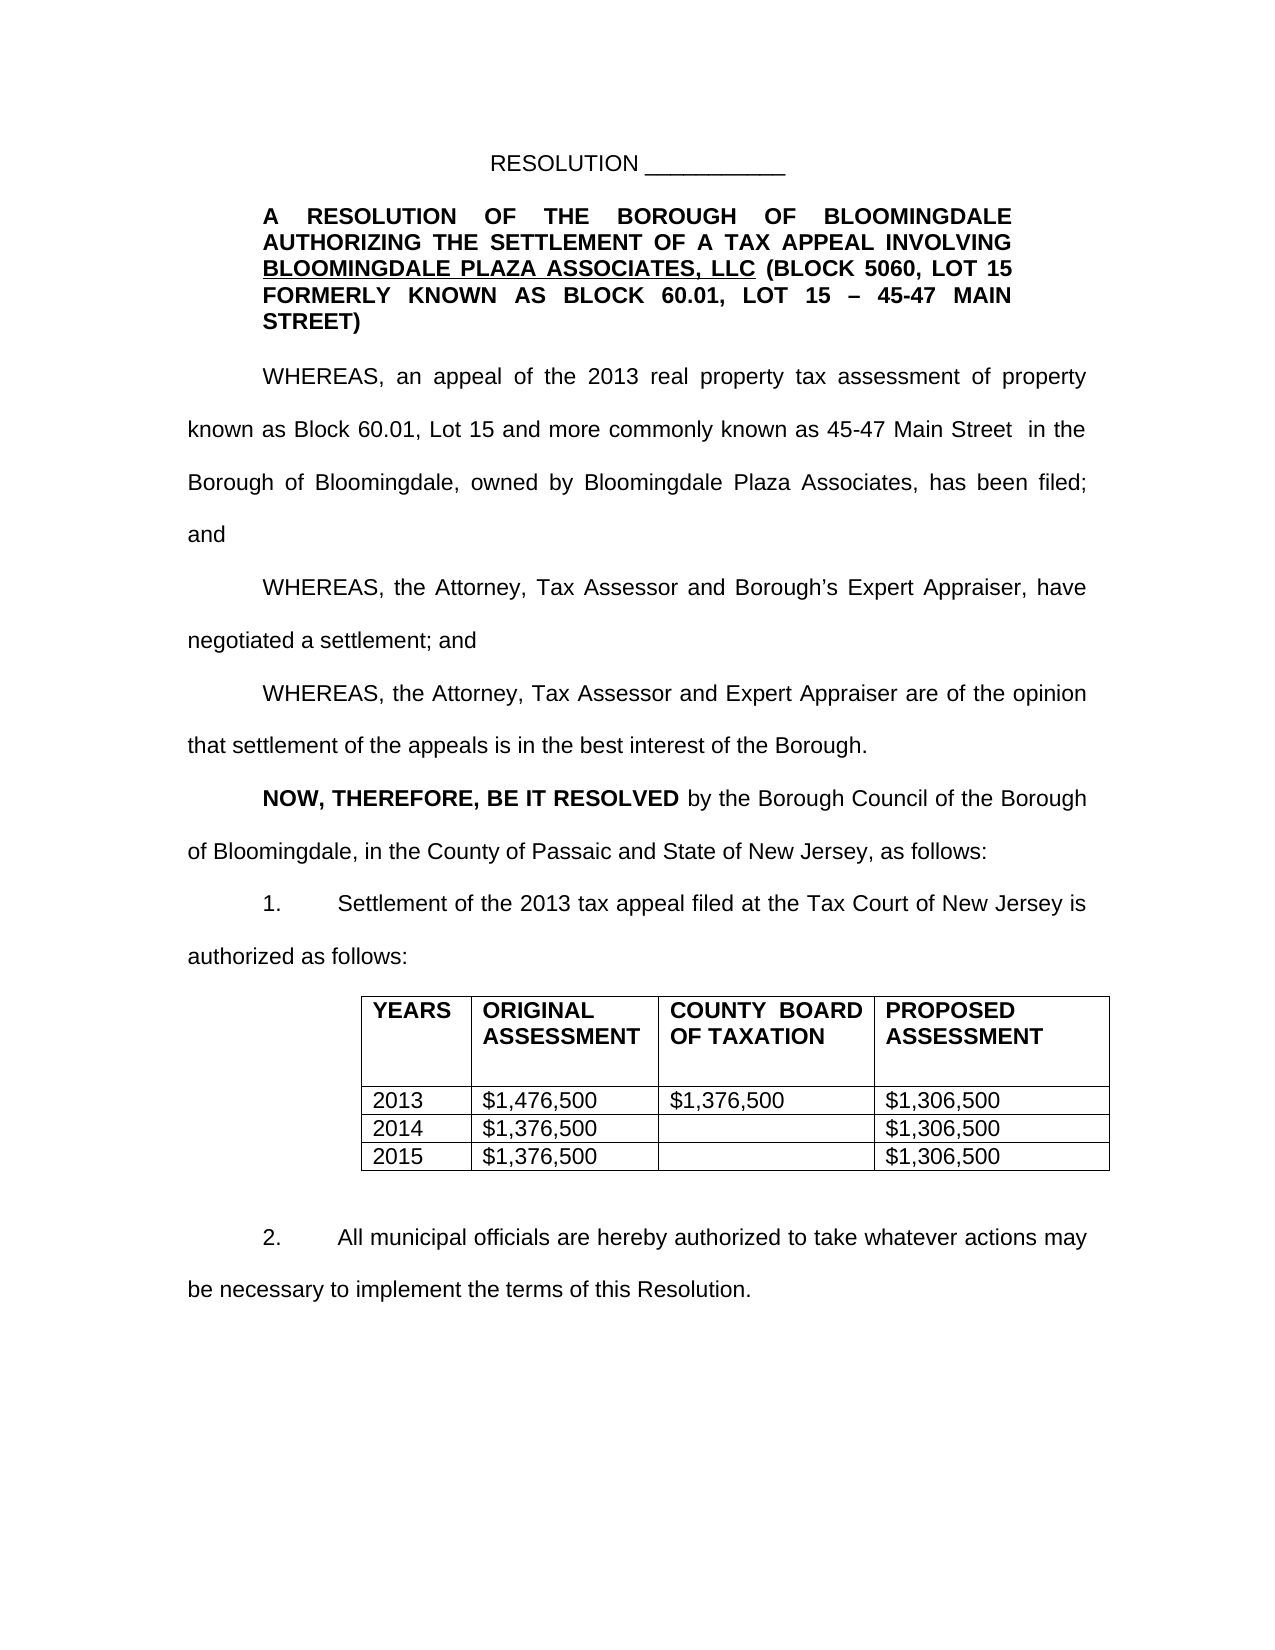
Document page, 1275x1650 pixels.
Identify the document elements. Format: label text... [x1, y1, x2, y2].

text 2. All municipal officials are hereby authorized to take whatever actions may be necessary to implement the terms of this Resolution. [187, 1223, 1087, 1302]
table_cell $1,376,500 [472, 1115, 658, 1142]
table_header COUNTY BOARD OF TAXATION [659, 997, 874, 1086]
table_cell 2014 [362, 1115, 471, 1142]
table_header YEARS [362, 997, 471, 1086]
text WHEREAS, the Attorney, Tax Assessor and Borough’s Expert Appraiser, have negotiated a settlement; and [187, 574, 1087, 653]
text WHEREAS, the Attorney, Tax Assessor and Expert Appraiser are of the opinion that settlement of the appeals is in the best interest of the Borough. [187, 679, 1087, 758]
table_header ORIGINAL ASSESSMENT [472, 997, 658, 1086]
table_cell $1,376,500 [659, 1087, 874, 1114]
text NOW, THEREFORE, BE IT RESOLVED by the Borough Council of the Borough of Bloomingdale, in the County of Passaic and State of New Jersey, as follows: [187, 785, 1087, 864]
table_cell $1,306,500 [875, 1143, 1109, 1170]
text A RESOLUTION OF THE BOROUGH OF BLOOMINGDALE AUTHORIZING THE SETTLEMENT OF A TAX APPEAL INVOLVING BLOOMINGDALE PLAZA ASSOCIATES, LLC (BLOCK 5060, LOT 15 FORMERLY KNOWN AS BLOCK 60.01, LOT 15 – 45-47 MAIN STREET) [262, 203, 1012, 334]
text RESOLUTION ___________ [187, 150, 1087, 176]
table_cell [659, 1115, 874, 1142]
text 1. Settlement of the 2013 tax appeal filed at the Tax Court of New Jersey is authorized as follows: [187, 890, 1087, 969]
table_cell [659, 1143, 874, 1170]
table_cell $1,306,500 [875, 1087, 1109, 1114]
table_cell 2013 [362, 1087, 471, 1114]
table_cell $1,376,500 [472, 1143, 658, 1170]
table_cell 2015 [362, 1143, 471, 1170]
text WHEREAS, an appeal of the 2013 real property tax assessment of property known as Block 60.01, Lot 15 and more commonly known as 45-47 Main Street in the Borough of Bloomingdale, owned by Bloomingdale Plaza Associates, has been filed; and [187, 363, 1087, 548]
table_cell $1,306,500 [875, 1115, 1109, 1142]
table_cell $1,476,500 [472, 1087, 658, 1114]
table_header PROPOSED ASSESSMENT [875, 997, 1109, 1086]
